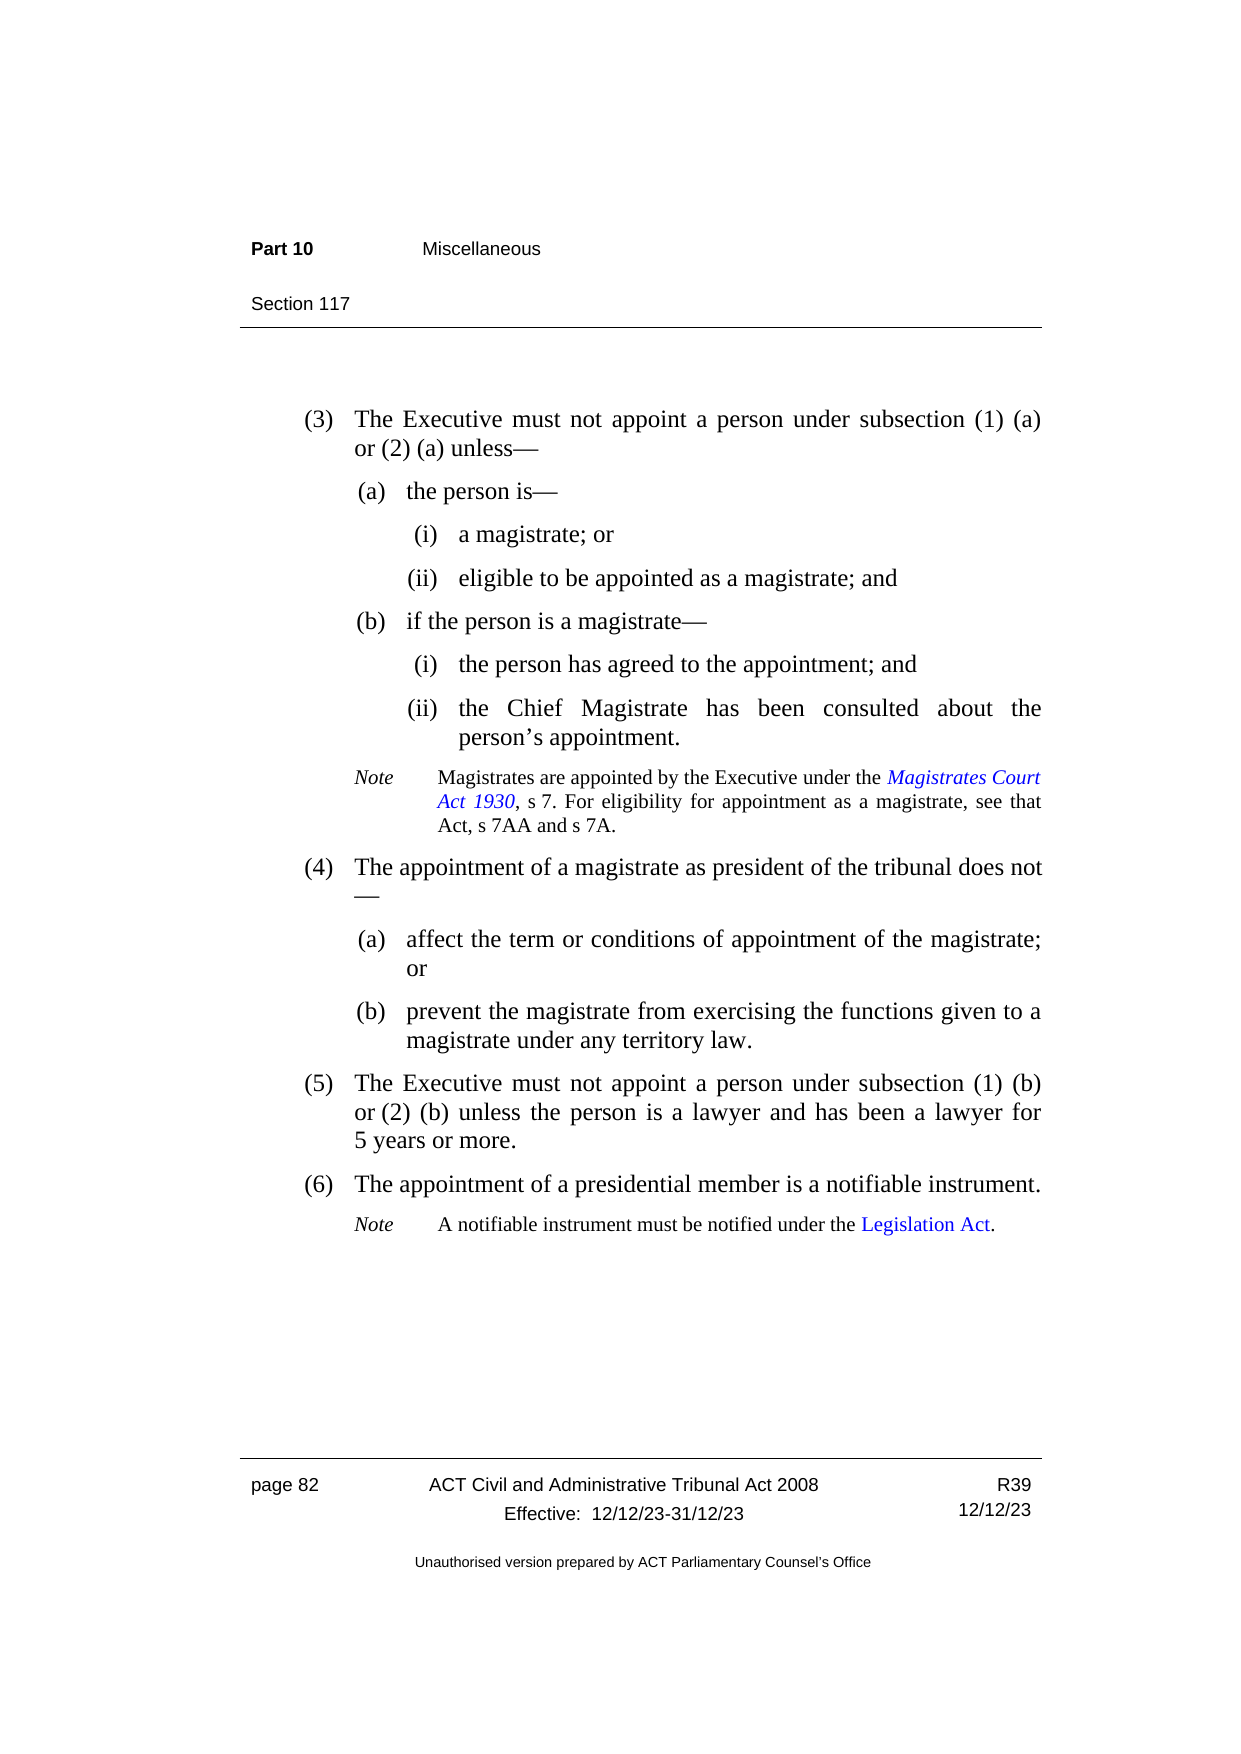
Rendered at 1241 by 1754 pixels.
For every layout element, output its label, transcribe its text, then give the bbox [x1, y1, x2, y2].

text (6) The appointment of a presidential member is a notifiable instrument. [239, 1169, 1042, 1198]
text (5) The Executive must not appoint a person under subsection (1) (b) or (2) (b) unless the person is a lawyer and has been a lawyer for 5 years or more. [239, 1068, 1042, 1154]
text (a) affect the term or conditions of appointment of the magistrate; or [239, 924, 1042, 981]
text (ii) eligible to be appointed as a magistrate; and [239, 563, 1042, 592]
text (ii) the Chief Magistrate has been consulted about the person’s appointment. [239, 693, 1042, 750]
text (b) if the person is a magistrate— [239, 606, 1042, 635]
text Note A notifiable instrument must be notified under the Legislation Act. [354, 1212, 1042, 1236]
text (a) the person is— [239, 476, 1042, 505]
text (i) a magistrate; or [239, 519, 1042, 548]
text (i) the person has agreed to the appointment; and [239, 649, 1042, 678]
text (4) The appointment of a magistrate as president of the tribunal does not— [239, 852, 1042, 909]
text (b) prevent the magistrate from exercising the functions given to a magistrate under any territory law. [239, 996, 1042, 1053]
text Note Magistrates are appointed by the Executive under the Magistrates Court Act 1930, s 7. For eligibility for appointment as a magistrate, see that Act, s 7AA and s 7A. [354, 765, 1042, 837]
text (3) The Executive must not appoint a person under subsection (1) (a) or (2) (a) unless— [239, 404, 1042, 462]
